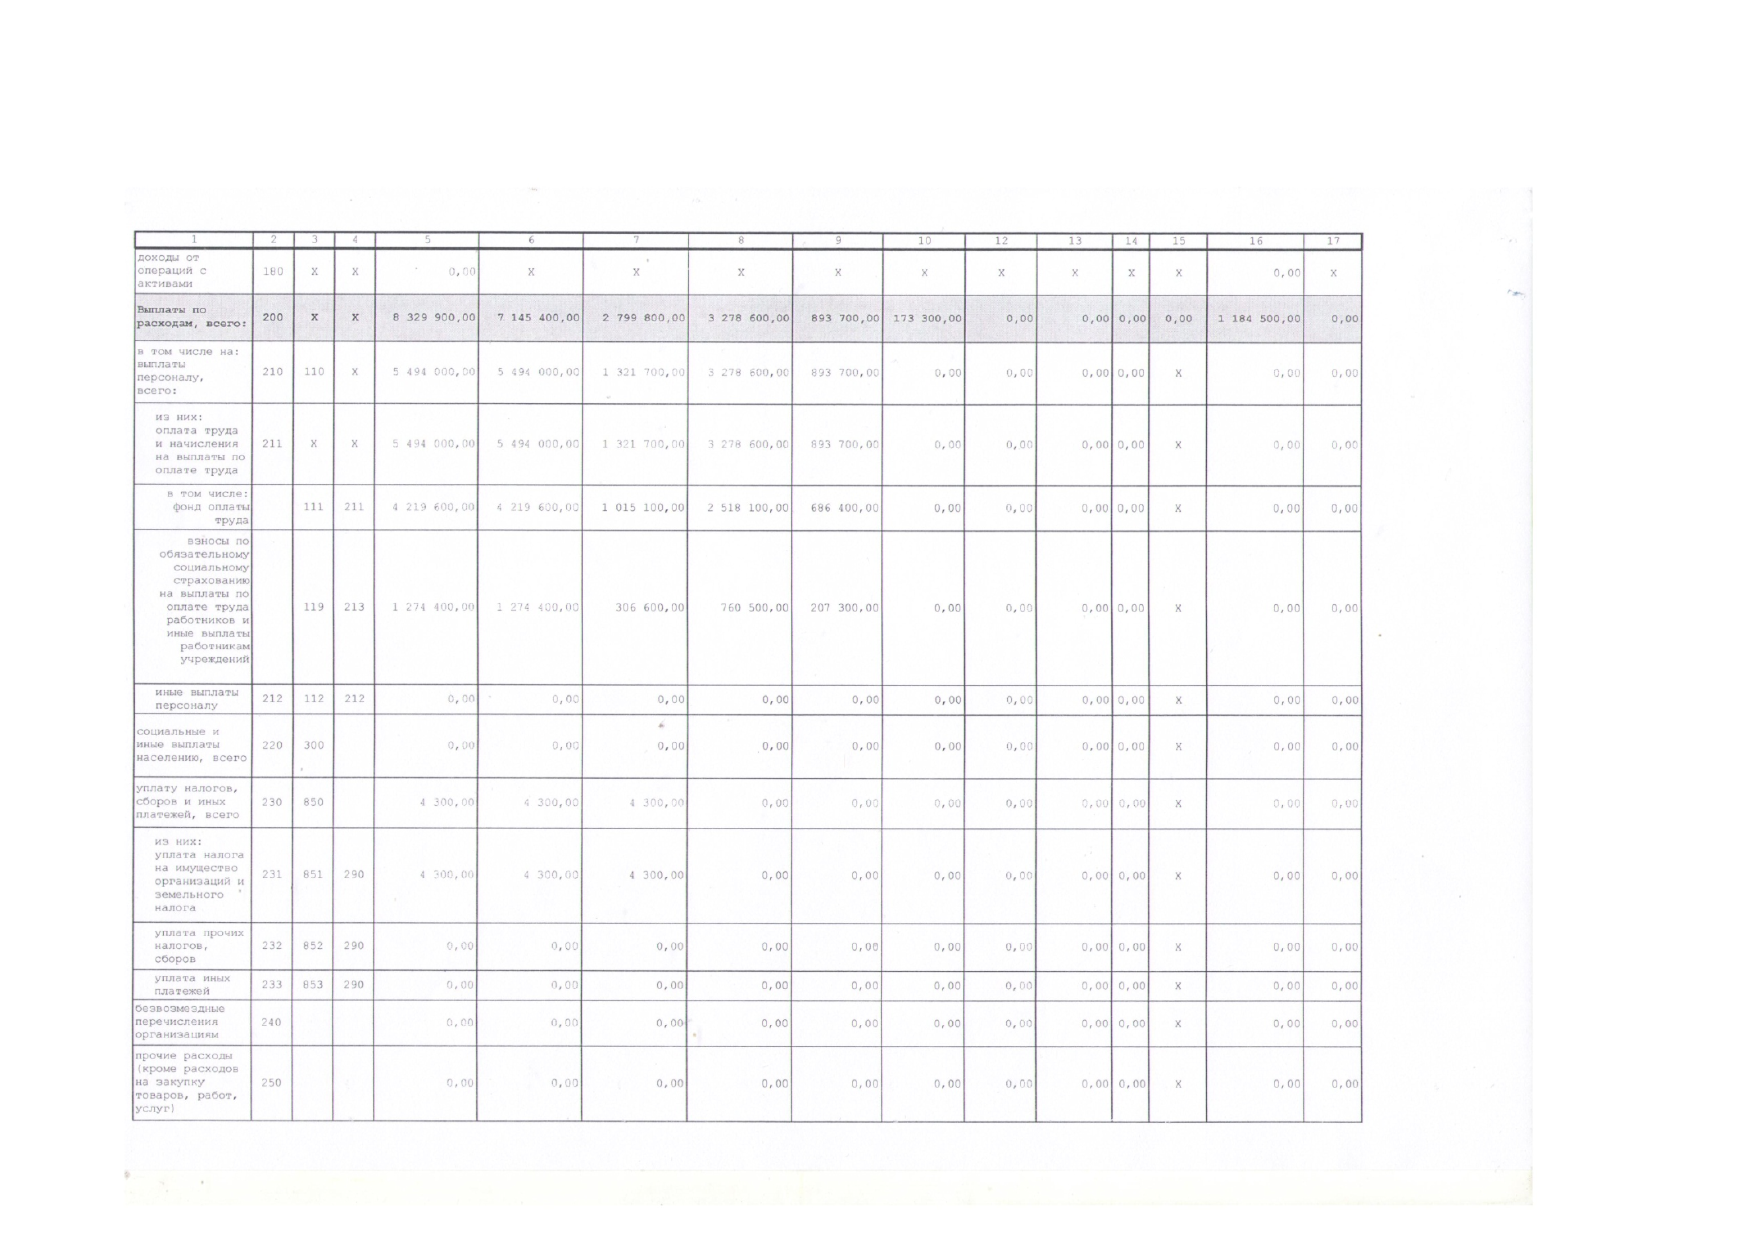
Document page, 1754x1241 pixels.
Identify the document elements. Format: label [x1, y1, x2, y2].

picture [121, 179, 1535, 1208]
